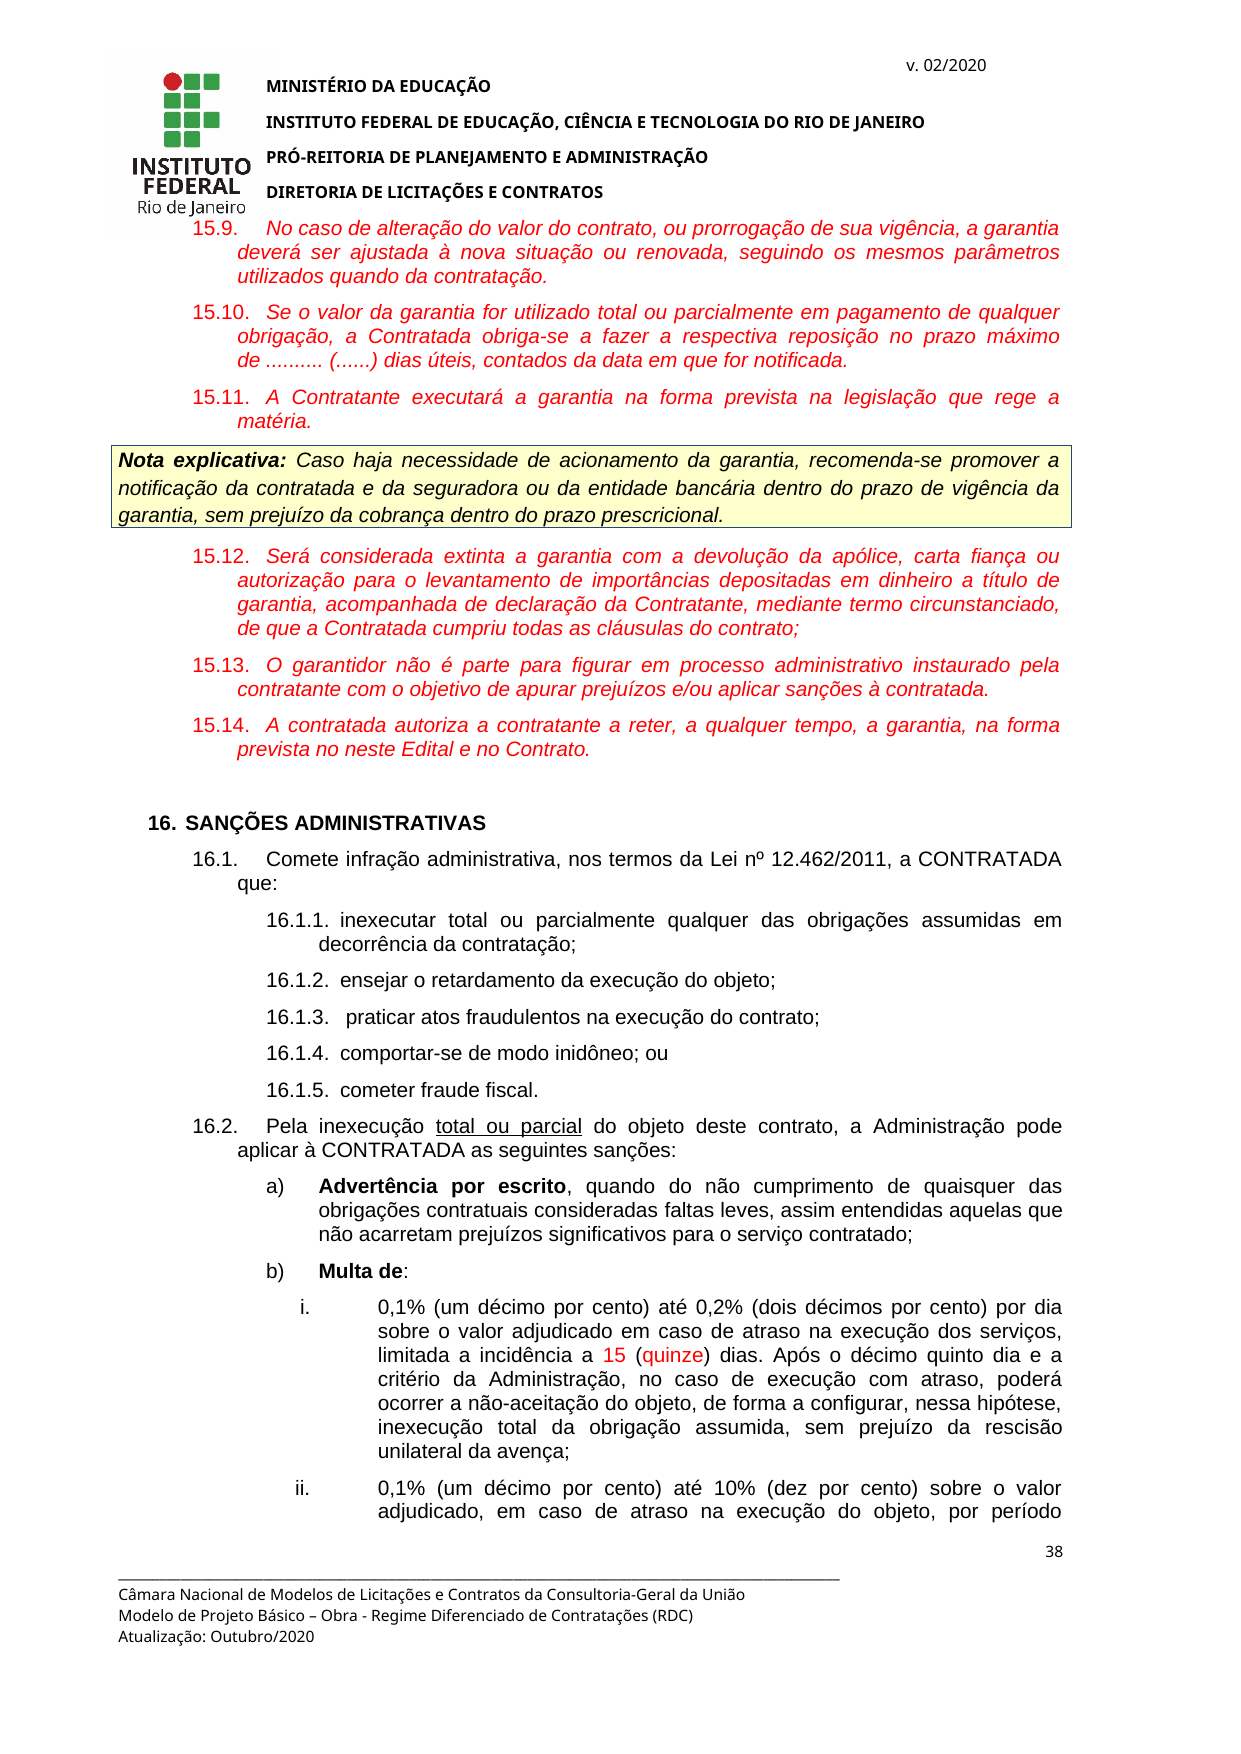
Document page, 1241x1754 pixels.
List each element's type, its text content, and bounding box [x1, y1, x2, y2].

list O garantidor não é parte para figurar em processo administrativo instaurado pela contratante com o objetivo de apurar prejuízos e/ou aplicar sanções à contratada. [192, 652, 1063, 700]
list Será considerada extinta a garantia com a devolução da apólice, carta fiança ou autorização para o levantamento de importâncias depositadas em dinheiro a título de garantia, acompanhada de declaração da Contratante, mediante termo circunstanciado, de que a Contratada cumpriu todas as cláusulas do contrato; [192, 544, 1063, 640]
list No caso de alteração do valor do contrato, ou prorrogação de sua vigência, a garantia deverá ser ajustada à nova situação ou renovada, seguindo os mesmos parâmetros utilizados quando da contratação. [192, 216, 1063, 288]
picture [270, 188, 275, 196]
list Comete infração administrativa, nos termos da Lei nº 12.462/2011, a CONTRATADA que: [192, 847, 1063, 895]
list A contratada autoriza a contratante a reter, a qualquer tempo, a garantia, na forma prevista no neste Edital e no Contrato. [192, 713, 1063, 761]
list praticar atos fraudulentos na execução do contrato; [266, 1004, 1063, 1028]
list comportar-se de modo inidôneo; ou [266, 1041, 1063, 1065]
list A Contratante executará a garantia na forma prevista na legislação que rege a matéria. [192, 384, 1063, 432]
list Advertência por escrito, quando do não cumprimento de quaisquer das obrigações contratuais consideradas faltas leves, assim entendidas aquelas que não acarretam prejuízos significativos para o serviço contratado; [266, 1174, 1063, 1246]
list 0,1% (um décimo por cento) até 0,2% (dois décimos por cento) por dia sobre o valor adjudicado em caso de atraso na execução dos serviços, limitada a incidência a 15 (quinze) dias. Após o décimo quinto dia e a critério da Administração, no caso de execução com atraso, poderá ocorrer a não-aceitação do objeto, de forma a configurar, nessa hipótese, inexecução total da obrigação assumida, sem prejuízo da rescisão unilateral da avença; [310, 1295, 1063, 1463]
list ensejar o retardamento da execução do objeto; [266, 968, 1063, 992]
list Pela inexecução total ou parcial do objeto deste contrato, a Administração pode aplicar à CONTRATADA as seguintes sanções: [192, 1114, 1063, 1162]
list Multa de: [266, 1259, 1063, 1283]
picture [107, 50, 275, 238]
list cometer fraude fiscal. [266, 1077, 1063, 1101]
text SANÇÕES ADMINISTRATIVAS [148, 811, 1063, 835]
text Nota explicativa: Caso haja necessidade de acionamento da garantia, recomenda-se promover a notificação da contratada e da seguradora ou da entidade bancária dentro do prazo de vigência da garantia, sem prejuízo da cobrança dentro do prazo prescricional. [112, 446, 1071, 527]
list inexecutar total ou parcialmente qualquer das obrigações assumidas em decorrência da contratação; [266, 908, 1063, 956]
list Se o valor da garantia for utilizado total ou parcialmente em pagamento de qualquer obrigação, a Contratada obriga-se a fazer a respectiva reposição no prazo máximo de .......... (......) dias úteis, contados da data em que for notificada. [192, 300, 1063, 372]
